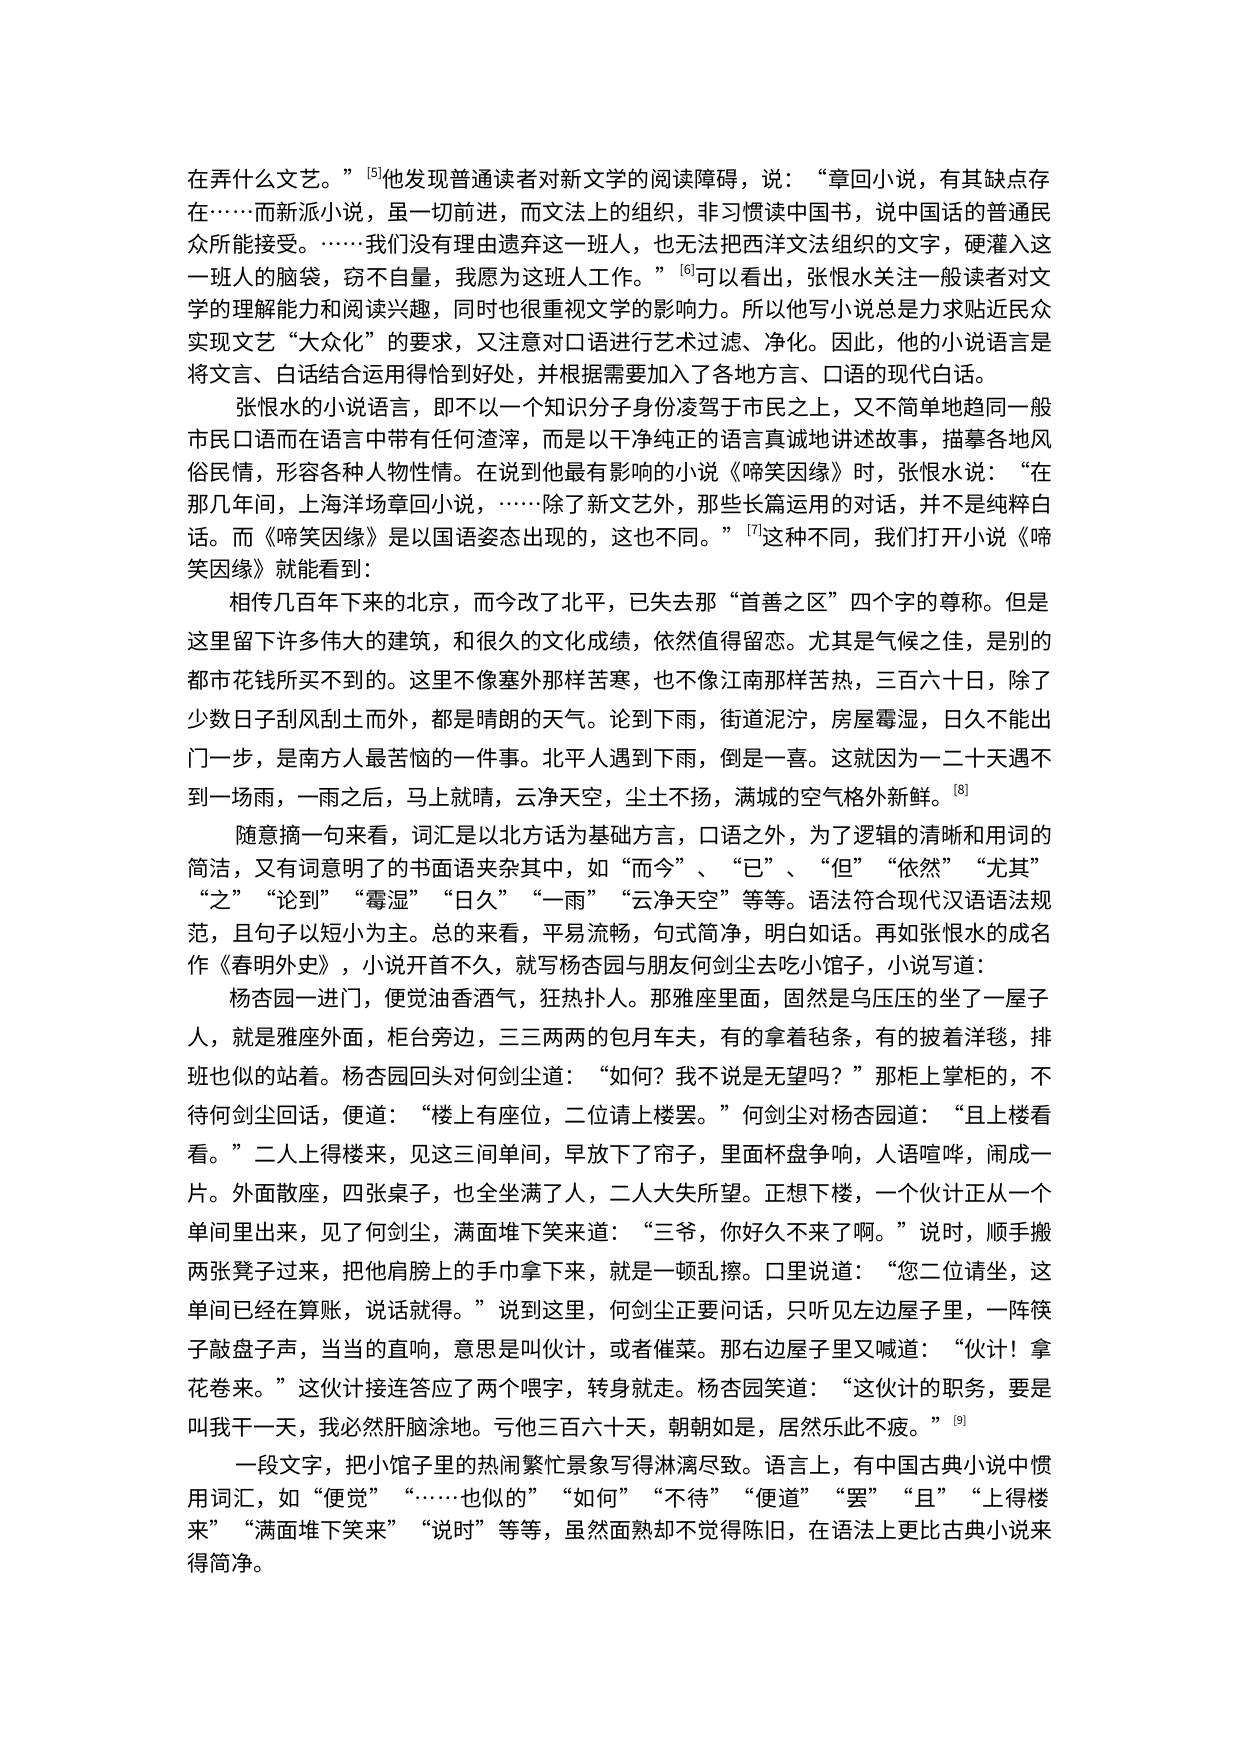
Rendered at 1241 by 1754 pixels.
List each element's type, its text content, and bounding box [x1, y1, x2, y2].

text 杨杏园一进门，便觉油香酒气，狂热扑人。那雅座里面，固然是乌压压的坐了一屋子人，就是雅座外面，柜台旁边，三三两两的包月车夫，有的拿着毡条，有的披着洋毯，排班也似的站着。杨杏园回头对何剑尘道：“如何？我不说是无望吗？”那柜上掌柜的，不待何剑尘回话，便道：“楼上有座位，二位请上楼罢。”何剑尘对杨杏园道：“且上楼看看。”二人上得楼来，见这三间单间，早放下了帘子，里面杯盘争响，人语喧哗，闹成一片。外面散座，四张桌子，也全坐满了人，二人大失所望。正想下楼，一个伙计正从一个单间里出来，见了何剑尘，满面堆下笑来道：“三爷，你好久不来了啊。”说时，顺手搬两张凳子过来，把他肩膀上的手巾拿下来，就是一顿乱擦。口里说道：“您二位请坐，这单间已经在算账，说话就得。”说到这里，何剑尘正要问话，只听见左边屋子里，一阵筷子敲盘子声，当当的直响，意思是叫伙计，或者催菜。那右边屋子里又喊道：“伙计！拿花卷来。”这伙计接连答应了两个喂字，转身就走。杨杏园笑道：“这伙计的职务，要是叫我干一天，我必然肝脑涂地。亏他三百六十天，朝朝如是，居然乐此不疲。”[9] [187, 981, 1053, 1442]
text 一段文字，把小馆子里的热闹繁忙景象写得淋漓尽致。语言上，有中国古典小说中惯用词汇，如“便觉”“……也似的”“如何”“不待”“便道”“罢”“且”“上得楼来”“满面堆下笑来”“说时”等等，虽然面熟却不觉得陈旧，在语法上更比古典小说来得简净。 [187, 1448, 1053, 1578]
text 随意摘一句来看，词汇是以北方话为基础方言，口语之外，为了逻辑的清晰和用词的简洁，又有词意明了的书面语夹杂其中，如“而今”、“已”、“但”“依然”“尤其”“之”“论到”“霉湿”“日久”“一雨”“云净天空”等等。语法符合现代汉语语法规范，且句子以短小为主。总的来看，平易流畅，句式简净，明白如话。再如张恨水的成名作《春明外史》，小说开首不久，就写杨杏园与朋友何剑尘去吃小馆子，小说写道： [187, 818, 1053, 981]
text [187, 162, 1053, 389]
text 张恨水的小说语言，即不以一个知识分子身份凌驾于市民之上，又不简单地趋同一般市民口语而在语言中带有任何渣滓，而是以干净纯正的语言真诚地讲述故事，描摹各地风俗民情，形容各种人物性情。在说到他最有影响的小说《啼笑因缘》时，张恨水说：“在那几年间，上海洋场章回小说，……除了新文艺外，那些长篇运用的对话，并不是纯粹白话。而《啼笑因缘》是以国语姿态出现的，这也不同。”[7]这种不同，我们打开小说《啼笑因缘》就能看到： [187, 389, 1053, 584]
text 相传几百年下来的北京，而今改了北平，已失去那“首善之区”四个字的尊称。但是这里留下许多伟大的建筑，和很久的文化成绩，依然值得留恋。尤其是气候之佳，是别的都市花钱所买不到的。这里不像塞外那样苦寒，也不像江南那样苦热，三百六十日，除了少数日子刮风刮土而外，都是晴朗的天气。论到下雨，街道泥泞，房屋霉湿，日久不能出门一步，是南方人最苦恼的一件事。北平人遇到下雨，倒是一喜。这就因为一二十天遇不到一场雨，一雨之后，马上就晴，云净天空，尘土不扬，满城的空气格外新鲜。[8] [187, 584, 1053, 812]
